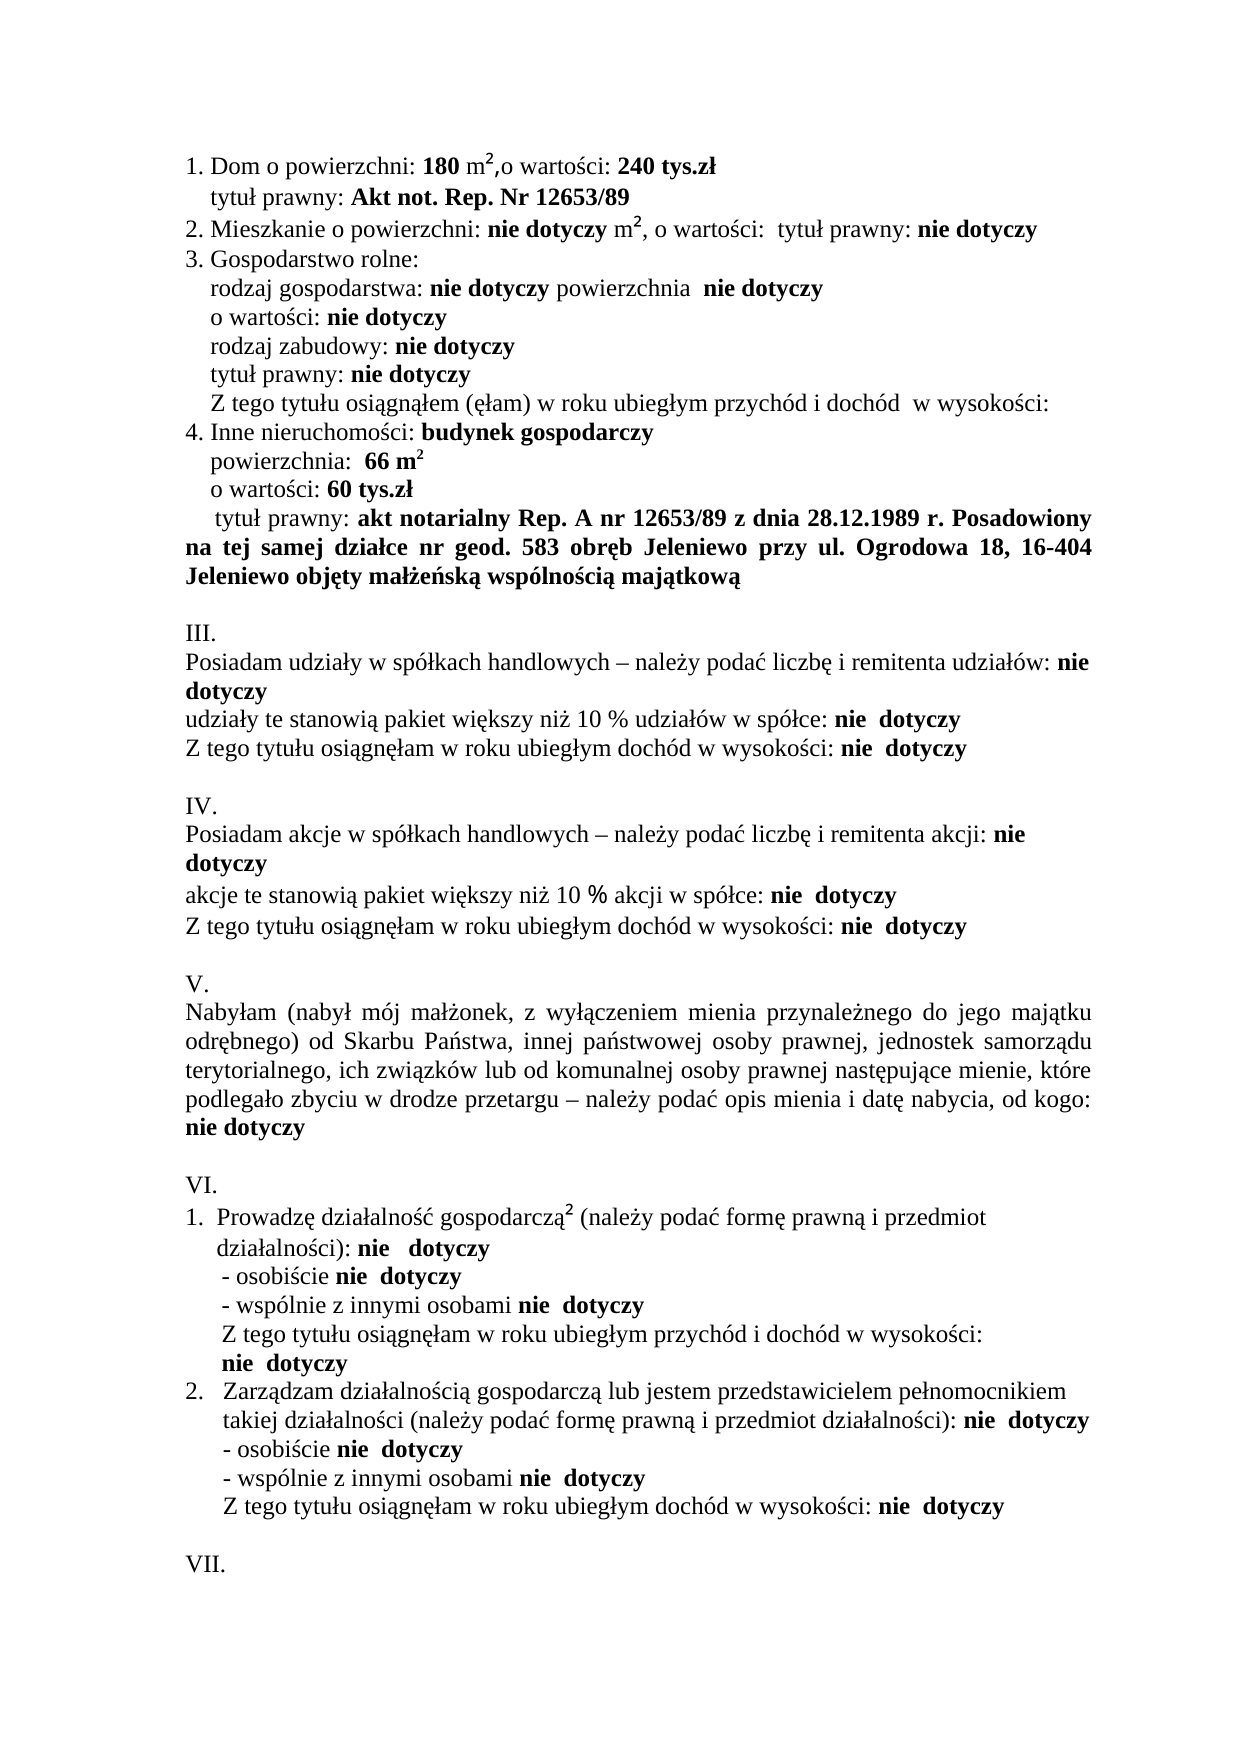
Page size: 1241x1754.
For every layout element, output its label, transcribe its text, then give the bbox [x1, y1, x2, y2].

text rodzaj zabudowy: nie dotyczy [185, 331, 1092, 359]
text Z tego tytułu osiągnęłam w roku ubiegłym przychód i dochód w wysokości: [184, 1319, 1092, 1348]
text 1. Dom o powierzchni: 180 m²,o wartości: 240 tys.zł [185, 148, 1092, 182]
text 2. Mieszkanie o powierzchni: nie dotyczy m², o wartości: tytuł prawny: nie dotyczy [185, 211, 1092, 244]
text rodzaj gospodarstwa: nie dotyczy powierzchnia nie dotyczy [185, 273, 1092, 302]
text akcje te stanowią pakiet większy niż 10 % akcji w spółce: nie dotyczy [185, 877, 1092, 911]
list Zarządzam działalnością gospodarczą lub jestem przedstawicielem pełnomocnikiem [185, 1376, 1092, 1405]
text działalności): nie dotyczy [185, 1233, 1092, 1261]
text III. [185, 618, 1092, 647]
text tytuł prawny: Akt not. Rep. Nr 12653/89 [185, 182, 1092, 211]
text Z tego tytułu osiągnęłam w roku ubiegłym dochód w wysokości: nie dotyczy [185, 733, 1092, 762]
text nie dotyczy [184, 1348, 1092, 1376]
text VI. [185, 1170, 1092, 1199]
text Z tego tytułu osiągnęłam w roku ubiegłym dochód w wysokości: nie dotyczy [185, 911, 1092, 940]
text - osobiście nie dotyczy [184, 1261, 1092, 1290]
text dotyczy [185, 676, 1092, 704]
text - osobiście nie dotyczy [185, 1434, 1092, 1463]
text tytuł prawny: akt notarialny Rep. A nr 12653/89 z dnia 28.12.1989 r. Posadowiony na tej samej działce nr geod. 583 obręb Jeleniewo przy ul. Ogrodowa 18, 16-404 Jeleniewo objęty małżeńską wspólnością majątkową [185, 503, 1092, 589]
text Z tego tytułu osiągnęłam w roku ubiegłym dochód w wysokości: nie dotyczy [185, 1491, 1092, 1520]
text - wspólnie z innymi osobami nie dotyczy [185, 1463, 1092, 1491]
text - wspólnie z innymi osobami nie dotyczy [184, 1290, 1092, 1319]
text 4. Inne nieruchomości: budynek gospodarczy [185, 417, 1092, 446]
text 3. Gospodarstwo rolne: [185, 244, 1092, 273]
text dotyczy [185, 848, 1092, 877]
text VII. [185, 1549, 1092, 1578]
text tytuł prawny: nie dotyczy [185, 359, 1092, 388]
text takiej działalności (należy podać formę prawną i przedmiot działalności): nie dotyczy [185, 1405, 1092, 1434]
text V. [185, 969, 1092, 997]
text o wartości: nie dotyczy [185, 302, 1092, 331]
text o wartości: 60 tys.zł [185, 474, 1092, 503]
text powierzchnia: 66 m2 [185, 446, 1092, 474]
text Z tego tytułu osiągnąłem (ęłam) w roku ubiegłym przychód i dochód w wysokości: [185, 388, 1092, 417]
text udziały te stanowią pakiet większy niż 10 % udziałów w spółce: nie dotyczy [185, 704, 1092, 733]
text 1. Prowadzę działalność gospodarczą² (należy podać formę prawną i przedmiot [185, 1199, 1092, 1233]
text Posiadam udziały w spółkach handlowych – należy podać liczbę i remitenta udziałów: nie [185, 647, 1092, 676]
text Posiadam akcje w spółkach handlowych – należy podać liczbę i remitenta akcji: nie [185, 819, 1092, 848]
text Nabyłam (nabył mój małżonek, z wyłączeniem mienia przynależnego do jego majątku odrębnego) od Skarbu Państwa, innej państwowej osoby prawnej, jednostek samorządu terytorialnego, ich związków lub od komunalnej osoby prawnej następujące mienie, które podlegało zbyciu w drodze przetargu – należy podać opis mienia i datę nabycia, od kogo: nie dotyczy [185, 997, 1092, 1141]
text IV. [185, 791, 1092, 819]
